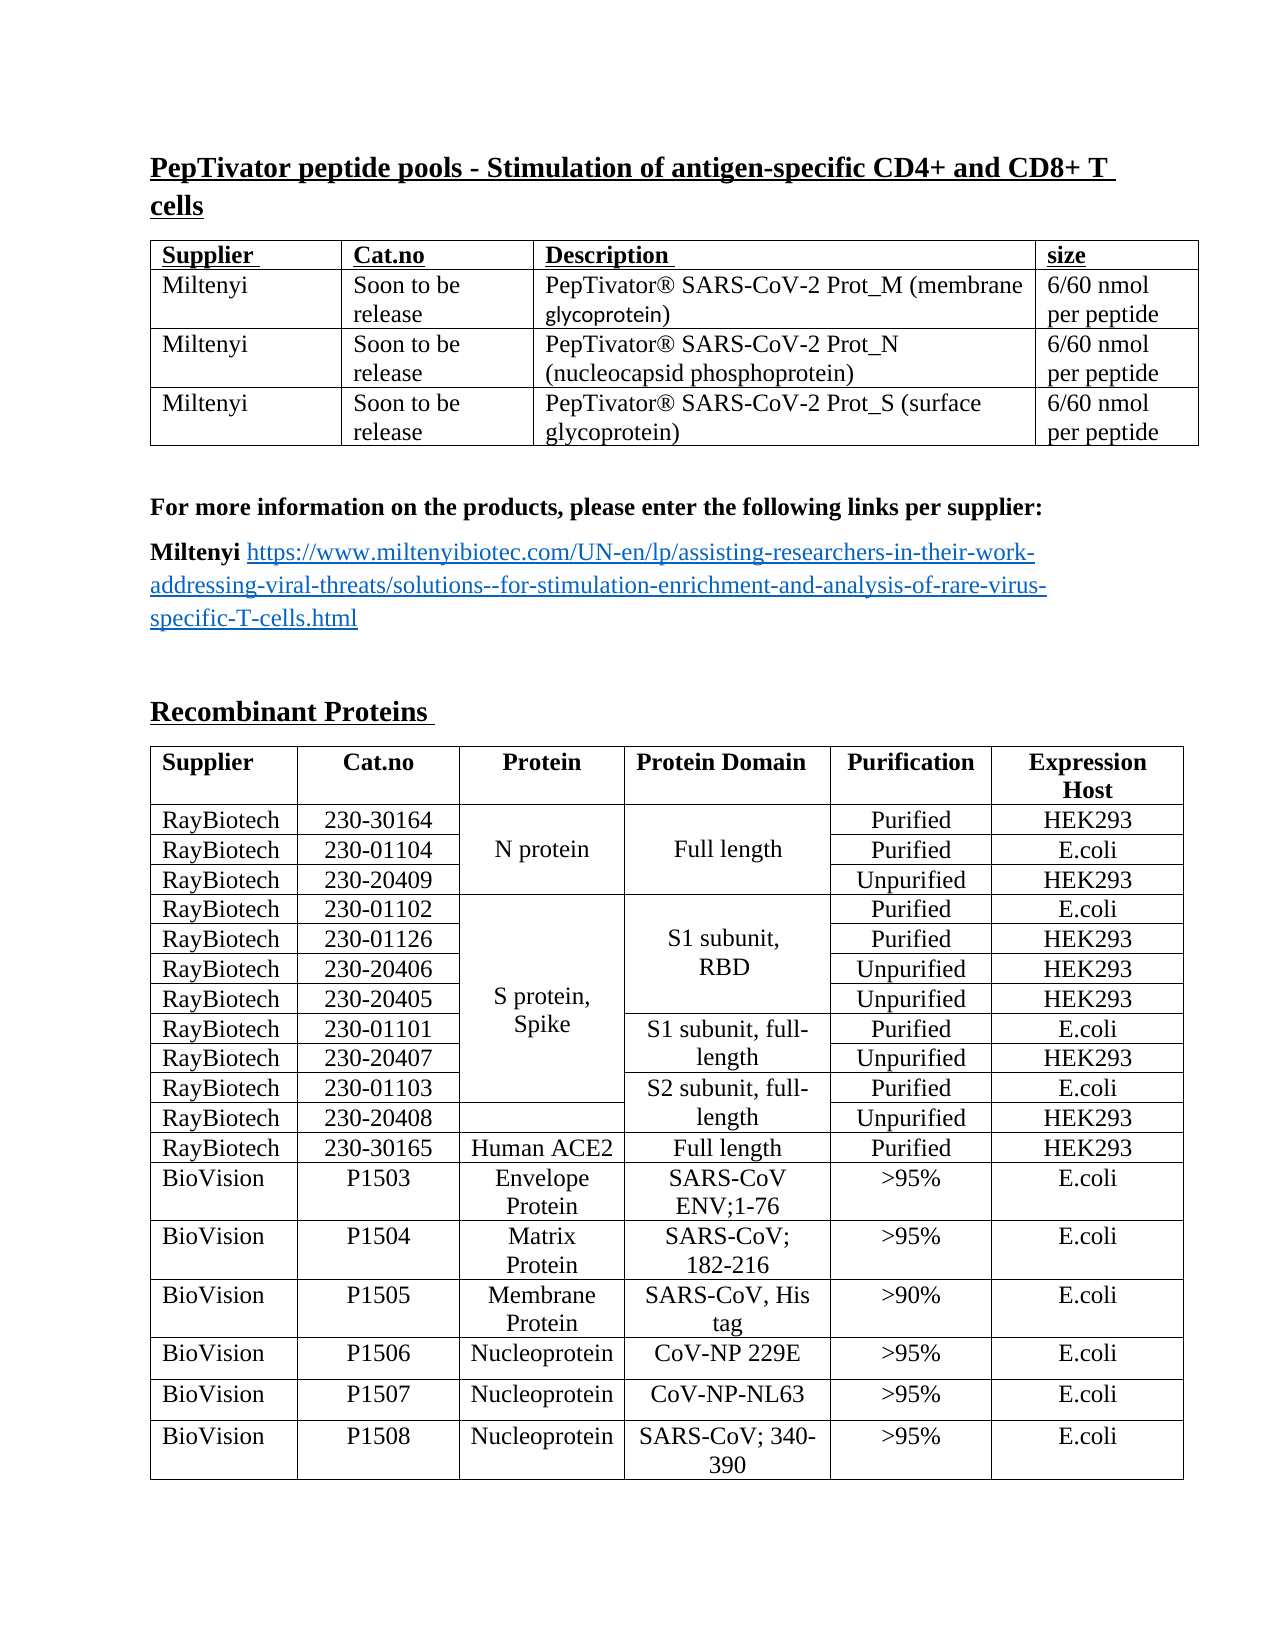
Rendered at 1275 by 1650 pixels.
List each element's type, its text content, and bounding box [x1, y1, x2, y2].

table_header Protein [460, 747, 624, 804]
table_cell HEK293 [992, 924, 1183, 953]
table_cell Full length [625, 1133, 830, 1162]
table_cell HEK293 [992, 984, 1183, 1013]
table_cell HEK293 [992, 1103, 1183, 1132]
table_cell P1504 [298, 1221, 459, 1279]
table_cell E.coli [992, 835, 1183, 864]
table_cell SARS-CoV, His tag [625, 1280, 830, 1337]
table_cell SARS-CoV ENV;1-76 [625, 1163, 830, 1220]
table_cell RayBiotech [151, 954, 297, 983]
table_cell Miltenyi [151, 270, 341, 328]
table_cell 230-20406 [298, 954, 459, 983]
table_cell P1507 [298, 1380, 459, 1420]
table_cell PepTivator® SARS-CoV-2 Prot_M (membrane glycoprotein) [534, 270, 1035, 328]
table_cell P1503 [298, 1163, 459, 1220]
table_cell >95% [831, 1163, 991, 1220]
table_cell Unpurified [831, 1044, 991, 1072]
table_cell RayBiotech [151, 1073, 297, 1102]
table_cell RayBiotech [151, 805, 297, 834]
table_cell BioVision [151, 1338, 297, 1378]
table_cell 230-01126 [298, 924, 459, 953]
table_cell 6/60 nmol per peptide [1036, 388, 1198, 445]
table_header Cat.no [298, 747, 459, 804]
table_cell Matrix Protein [460, 1221, 624, 1279]
table_cell E.coli [992, 1163, 1183, 1220]
table_cell S protein, Spike [460, 895, 624, 1102]
table_cell CoV-NP-NL63 [625, 1380, 830, 1420]
table_cell Full length [625, 805, 830, 893]
table_cell Purified [831, 835, 991, 864]
table_cell S1 subunit, RBD [625, 895, 830, 1013]
table_header Purification [831, 747, 991, 804]
table_cell Miltenyi [151, 329, 341, 387]
table_cell E.coli [992, 1280, 1183, 1337]
table_cell Unpurified [831, 865, 991, 893]
table_cell P1508 [298, 1421, 459, 1478]
table_header Expression Host [992, 747, 1183, 804]
table_cell RayBiotech [151, 924, 297, 953]
text For more information on the products, please enter the following links per supplier: [150, 492, 1125, 521]
table_cell 6/60 nmol per peptide [1036, 329, 1198, 387]
table_cell E.coli [992, 1221, 1183, 1279]
table_cell Soon to be release [342, 270, 533, 328]
table_cell PepTivator® SARS-CoV-2 Prot_S (surface glycoprotein) [534, 388, 1035, 445]
table_header Protein Domain [625, 747, 830, 804]
table_cell RayBiotech [151, 1044, 297, 1072]
table_cell E.coli [992, 1421, 1183, 1478]
table_cell RayBiotech [151, 984, 297, 1013]
table_cell Soon to be release [342, 329, 533, 387]
table_cell HEK293 [992, 954, 1183, 983]
table_cell Purified [831, 924, 991, 953]
table_cell PepTivator® SARS-CoV-2 Prot_N (nucleocapsid phosphoprotein) [534, 329, 1035, 387]
table_cell BioVision [151, 1221, 297, 1279]
table_cell RayBiotech [151, 865, 297, 893]
table_cell RayBiotech [151, 1103, 297, 1132]
table_cell BioVision [151, 1421, 297, 1478]
table_cell >95% [831, 1221, 991, 1279]
table_cell Unpurified [831, 954, 991, 983]
table_cell >95% [831, 1338, 991, 1378]
table_cell 230-20408 [298, 1103, 459, 1132]
table_cell BioVision [151, 1163, 297, 1220]
table_cell RayBiotech [151, 1014, 297, 1042]
table_cell [460, 1103, 624, 1132]
table_cell P1505 [298, 1280, 459, 1337]
table_cell P1506 [298, 1338, 459, 1378]
table_cell 230-01102 [298, 895, 459, 923]
table_cell BioVision [151, 1280, 297, 1337]
table_cell HEK293 [992, 1044, 1183, 1072]
table_cell >95% [831, 1380, 991, 1420]
table_cell E.coli [992, 1073, 1183, 1102]
table_cell CoV-NP 229E [625, 1338, 830, 1378]
table_cell Human ACE2 [460, 1133, 624, 1162]
table_cell E.coli [992, 895, 1183, 923]
table_cell Purified [831, 1014, 991, 1042]
table_cell Purified [831, 805, 991, 834]
table_header size [1036, 241, 1198, 269]
table_header Supplier [151, 241, 341, 269]
table_cell BioVision [151, 1380, 297, 1420]
table_cell Purified [831, 895, 991, 923]
text Miltenyi https://www.miltenyibiotec.com/UN-en/lp/assisting-researchers-in-their-work-addressing-viral-threats/solutions--for-stimulation-enrichment-and-analysis-of-rare-virus-specific-T-cells.html [150, 537, 1125, 632]
table_cell HEK293 [992, 805, 1183, 834]
table_cell S2 subunit, full-length [625, 1073, 830, 1132]
table_header Description [534, 241, 1035, 269]
table_cell RayBiotech [151, 895, 297, 923]
table_cell 230-01103 [298, 1073, 459, 1102]
table_cell S1 subunit, full-length [625, 1014, 830, 1072]
table_cell E.coli [992, 1014, 1183, 1042]
table_cell Unpurified [831, 984, 991, 1013]
table_cell HEK293 [992, 1133, 1183, 1162]
table_cell N protein [460, 805, 624, 893]
table_cell Purified [831, 1133, 991, 1162]
table_cell 230-30164 [298, 805, 459, 834]
table_cell SARS-CoV; 182-216 [625, 1221, 830, 1279]
table_cell 230-20407 [298, 1044, 459, 1072]
table_cell >90% [831, 1280, 991, 1337]
table_cell Nucleoprotein [460, 1338, 624, 1378]
table_cell 6/60 nmol per peptide [1036, 270, 1198, 328]
table_cell E.coli [992, 1338, 1183, 1378]
table_cell Miltenyi [151, 388, 341, 445]
table_cell Purified [831, 1073, 991, 1102]
table_cell Nucleoprotein [460, 1380, 624, 1420]
table_cell RayBiotech [151, 1133, 297, 1162]
table_cell RayBiotech [151, 835, 297, 864]
table_cell HEK293 [992, 865, 1183, 893]
table_header Supplier [151, 747, 297, 804]
table_cell 230-01104 [298, 835, 459, 864]
table_cell Soon to be release [342, 388, 533, 445]
table_cell Membrane Protein [460, 1280, 624, 1337]
text PepTivator peptide pools - Stimulation of antigen-specific CD4+ and CD8+ T cells [150, 150, 1125, 222]
table_cell E.coli [992, 1380, 1183, 1420]
table_cell 230-20409 [298, 865, 459, 893]
table_cell 230-01101 [298, 1014, 459, 1042]
table_cell 230-30165 [298, 1133, 459, 1162]
table_cell Nucleoprotein [460, 1421, 624, 1478]
table_cell Unpurified [831, 1103, 991, 1132]
table_header Cat.no [342, 241, 533, 269]
text Recombinant Proteins [150, 694, 1125, 728]
table_cell 230-20405 [298, 984, 459, 1013]
table_cell Envelope Protein [460, 1163, 624, 1220]
table_cell SARS-CoV; 340-390 [625, 1421, 830, 1478]
table_cell >95% [831, 1421, 991, 1478]
